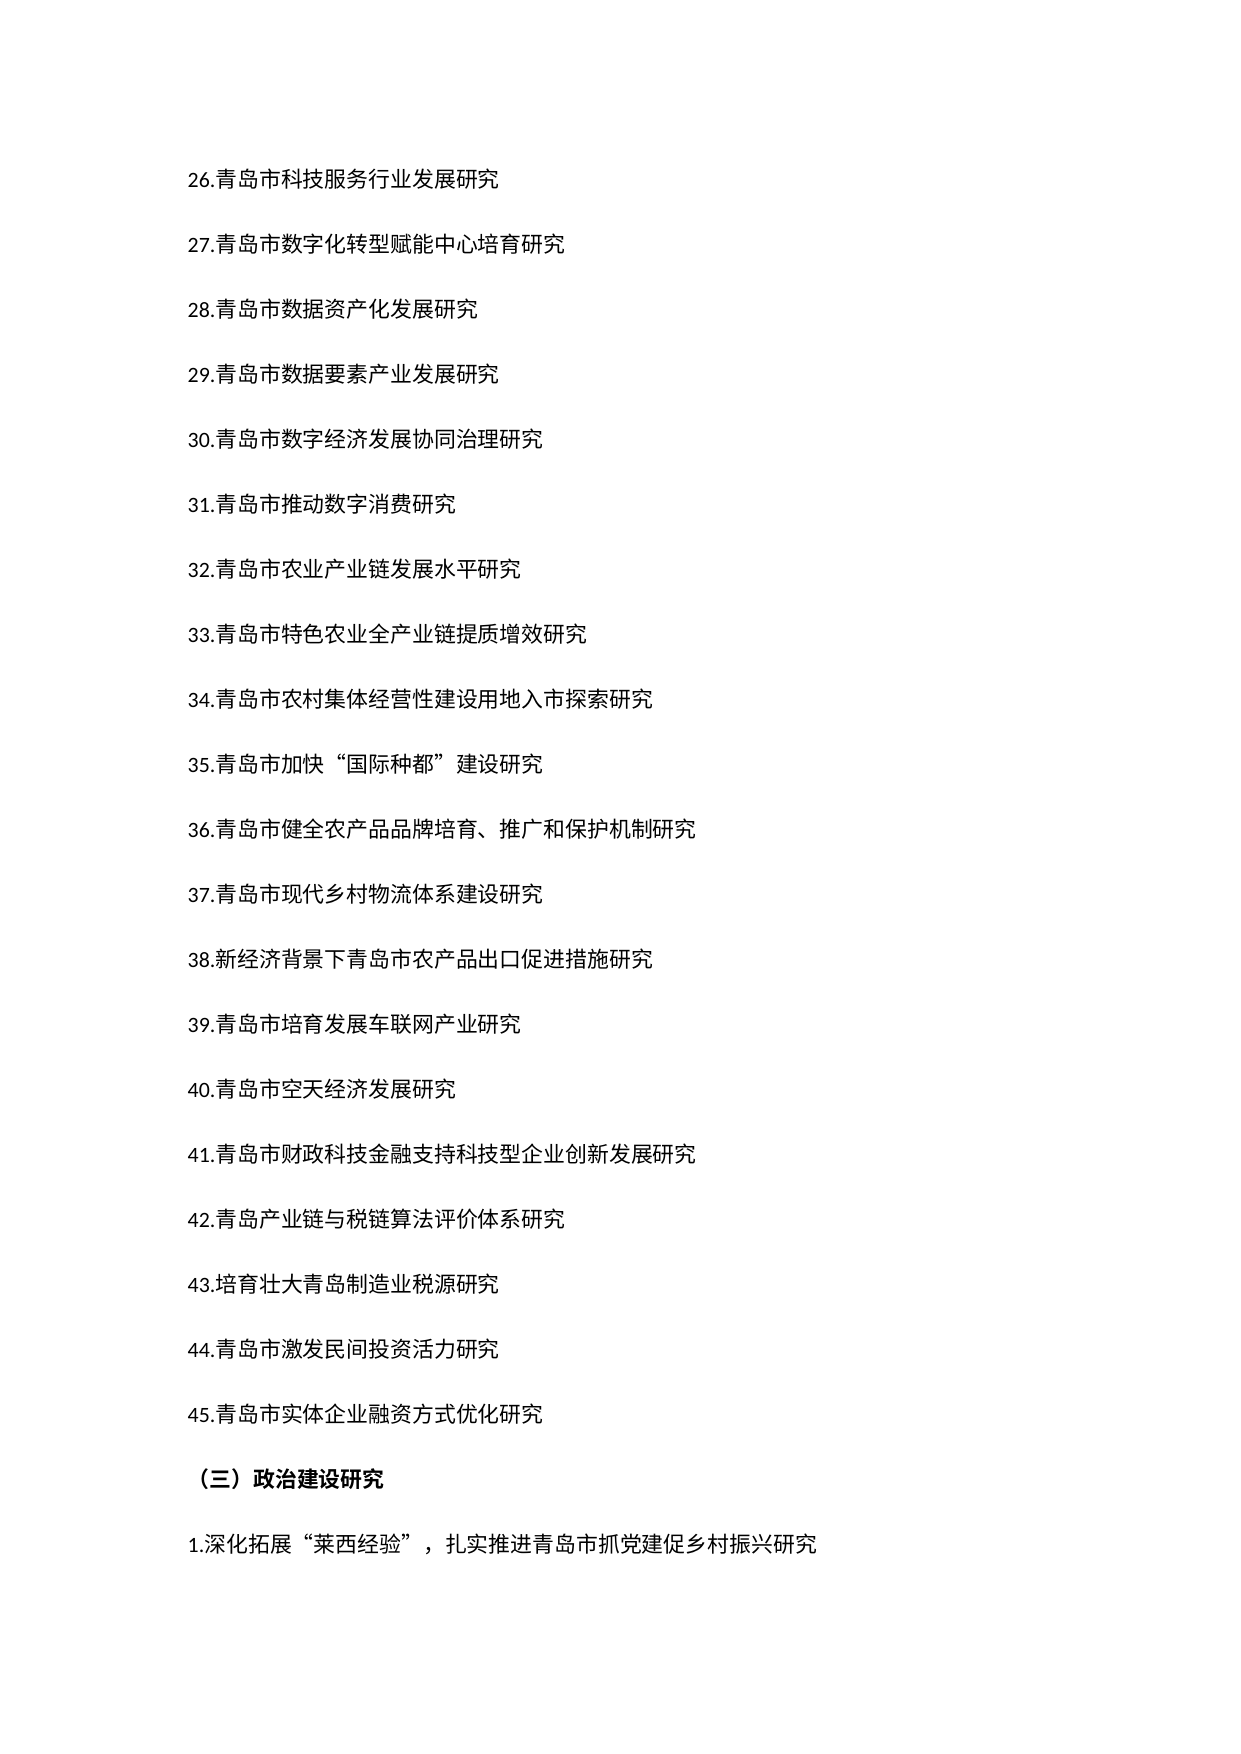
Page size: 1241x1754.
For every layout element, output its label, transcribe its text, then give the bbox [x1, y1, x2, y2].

text 39.青岛市培育发展车联网产业研究 [187, 1007, 1053, 1039]
text 28.青岛市数据资产化发展研究 [187, 292, 1053, 324]
text 34.青岛市农村集体经营性建设用地入市探索研究 [187, 682, 1053, 714]
text 27.青岛市数字化转型赋能中心培育研究 [187, 227, 1053, 259]
text 43.培育壮大青岛制造业税源研究 [187, 1267, 1053, 1299]
text 32.青岛市农业产业链发展水平研究 [187, 552, 1053, 584]
text 36.青岛市健全农产品品牌培育、推广和保护机制研究 [187, 812, 1053, 844]
text 45.青岛市实体企业融资方式优化研究 [187, 1397, 1053, 1429]
text 41.青岛市财政科技金融支持科技型企业创新发展研究 [187, 1137, 1053, 1169]
text 44.青岛市激发民间投资活力研究 [187, 1332, 1053, 1364]
text 40.青岛市空天经济发展研究 [187, 1072, 1053, 1104]
text 33.青岛市特色农业全产业链提质增效研究 [187, 617, 1053, 649]
text 1.深化拓展“莱西经验”，扎实推进青岛市抓党建促乡村振兴研究 [187, 1527, 1053, 1559]
text 35.青岛市加快“国际种都”建设研究 [187, 747, 1053, 779]
text 26.青岛市科技服务行业发展研究 [187, 162, 1053, 194]
text 42.青岛产业链与税链算法评价体系研究 [187, 1202, 1053, 1234]
text （三）政治建设研究 [187, 1462, 1053, 1494]
text 38.新经济背景下青岛市农产品出口促进措施研究 [187, 942, 1053, 974]
text 30.青岛市数字经济发展协同治理研究 [187, 422, 1053, 454]
text 31.青岛市推动数字消费研究 [187, 487, 1053, 519]
text 29.青岛市数据要素产业发展研究 [187, 357, 1053, 389]
text 37.青岛市现代乡村物流体系建设研究 [187, 877, 1053, 909]
